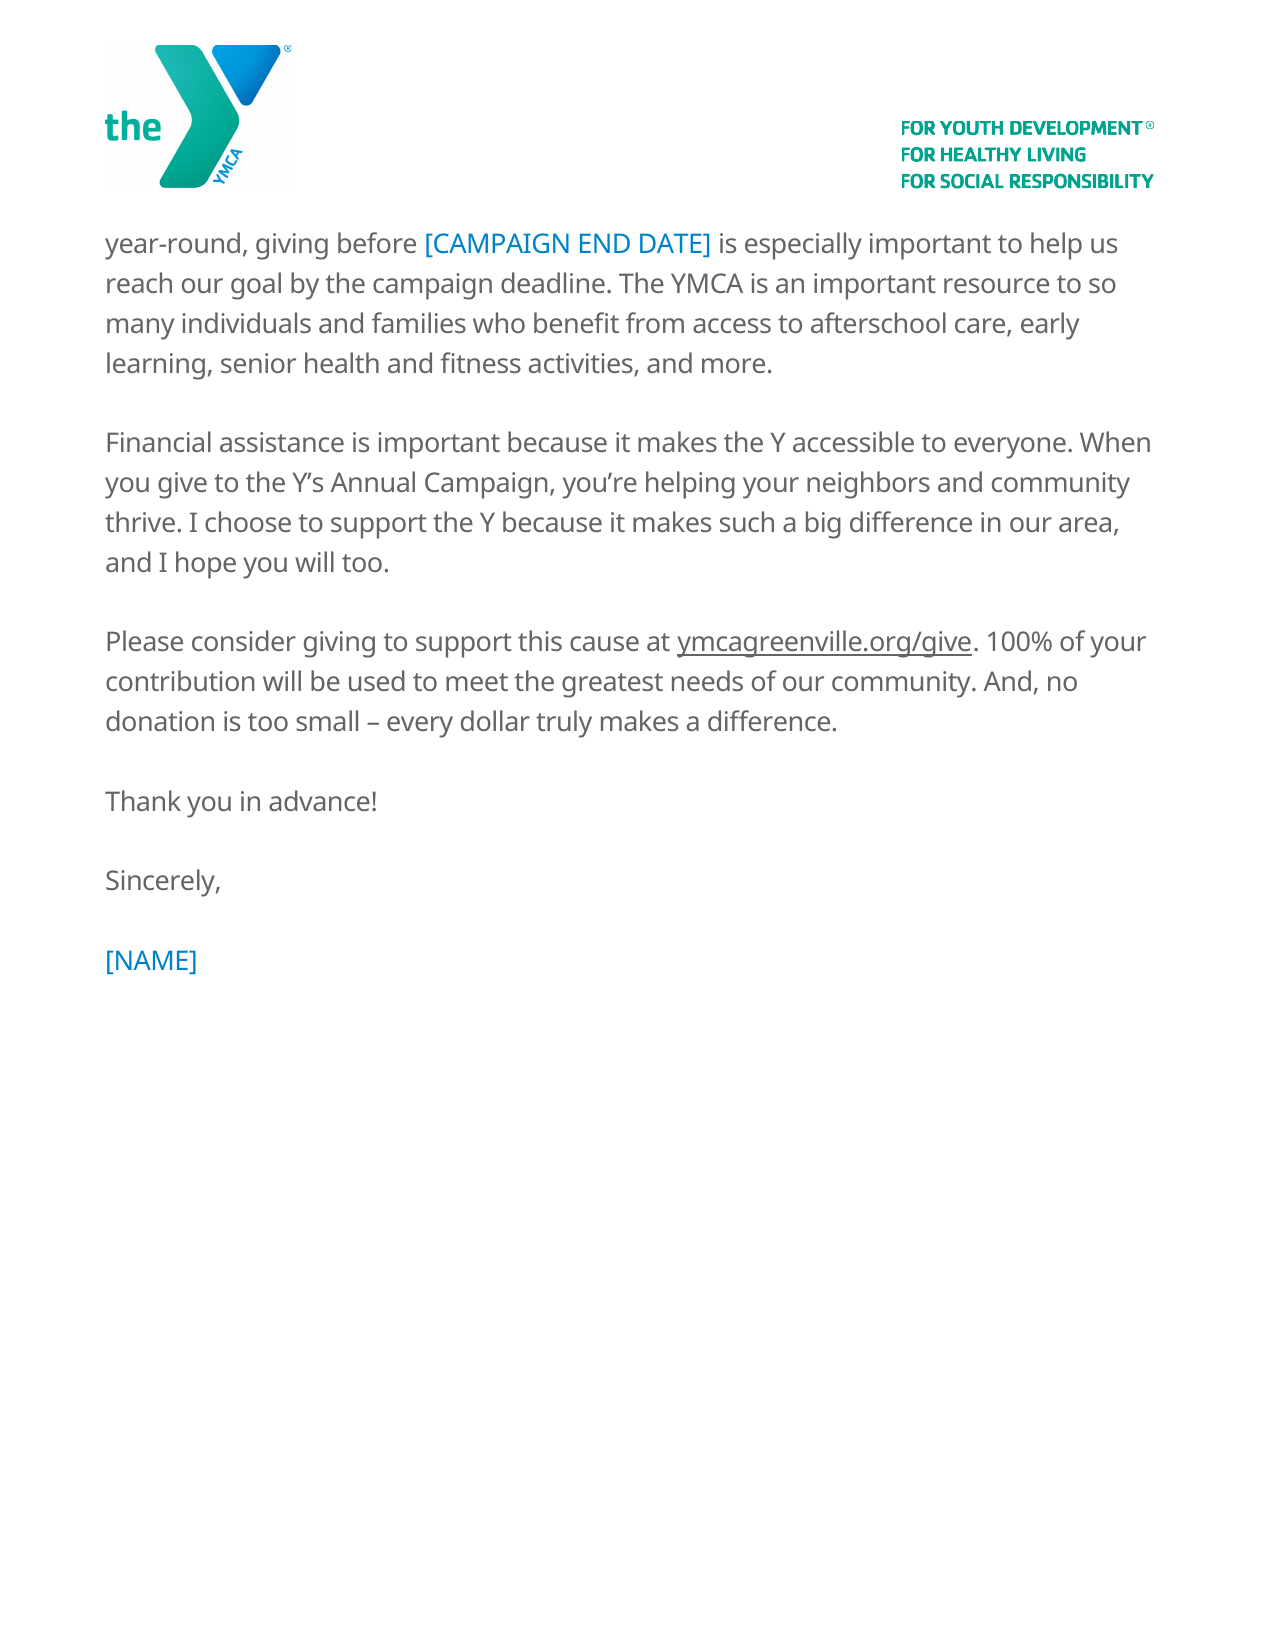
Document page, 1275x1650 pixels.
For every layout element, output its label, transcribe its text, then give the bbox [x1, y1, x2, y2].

picture [902, 121, 1155, 189]
picture [105, 45, 292, 188]
text Please consider giving to support this cause at ymcagreenville.org/give. 100% of your contribution will be used to meet the greatest needs of our community. And, no donation is too small – every dollar truly makes a difference. [105, 623, 1170, 739]
text Financial assistance is important because it makes the Y accessible to everyone. When you give to the Y’s Annual Campaign, you’re helping your neighbors and community thrive. I choose to support the Y because it makes such a big difference in our area, and I hope you will too. [105, 424, 1170, 580]
text Sincerely, [105, 862, 1170, 898]
text Thank you in advance! [105, 782, 1170, 819]
text [NAME] [105, 941, 1170, 978]
